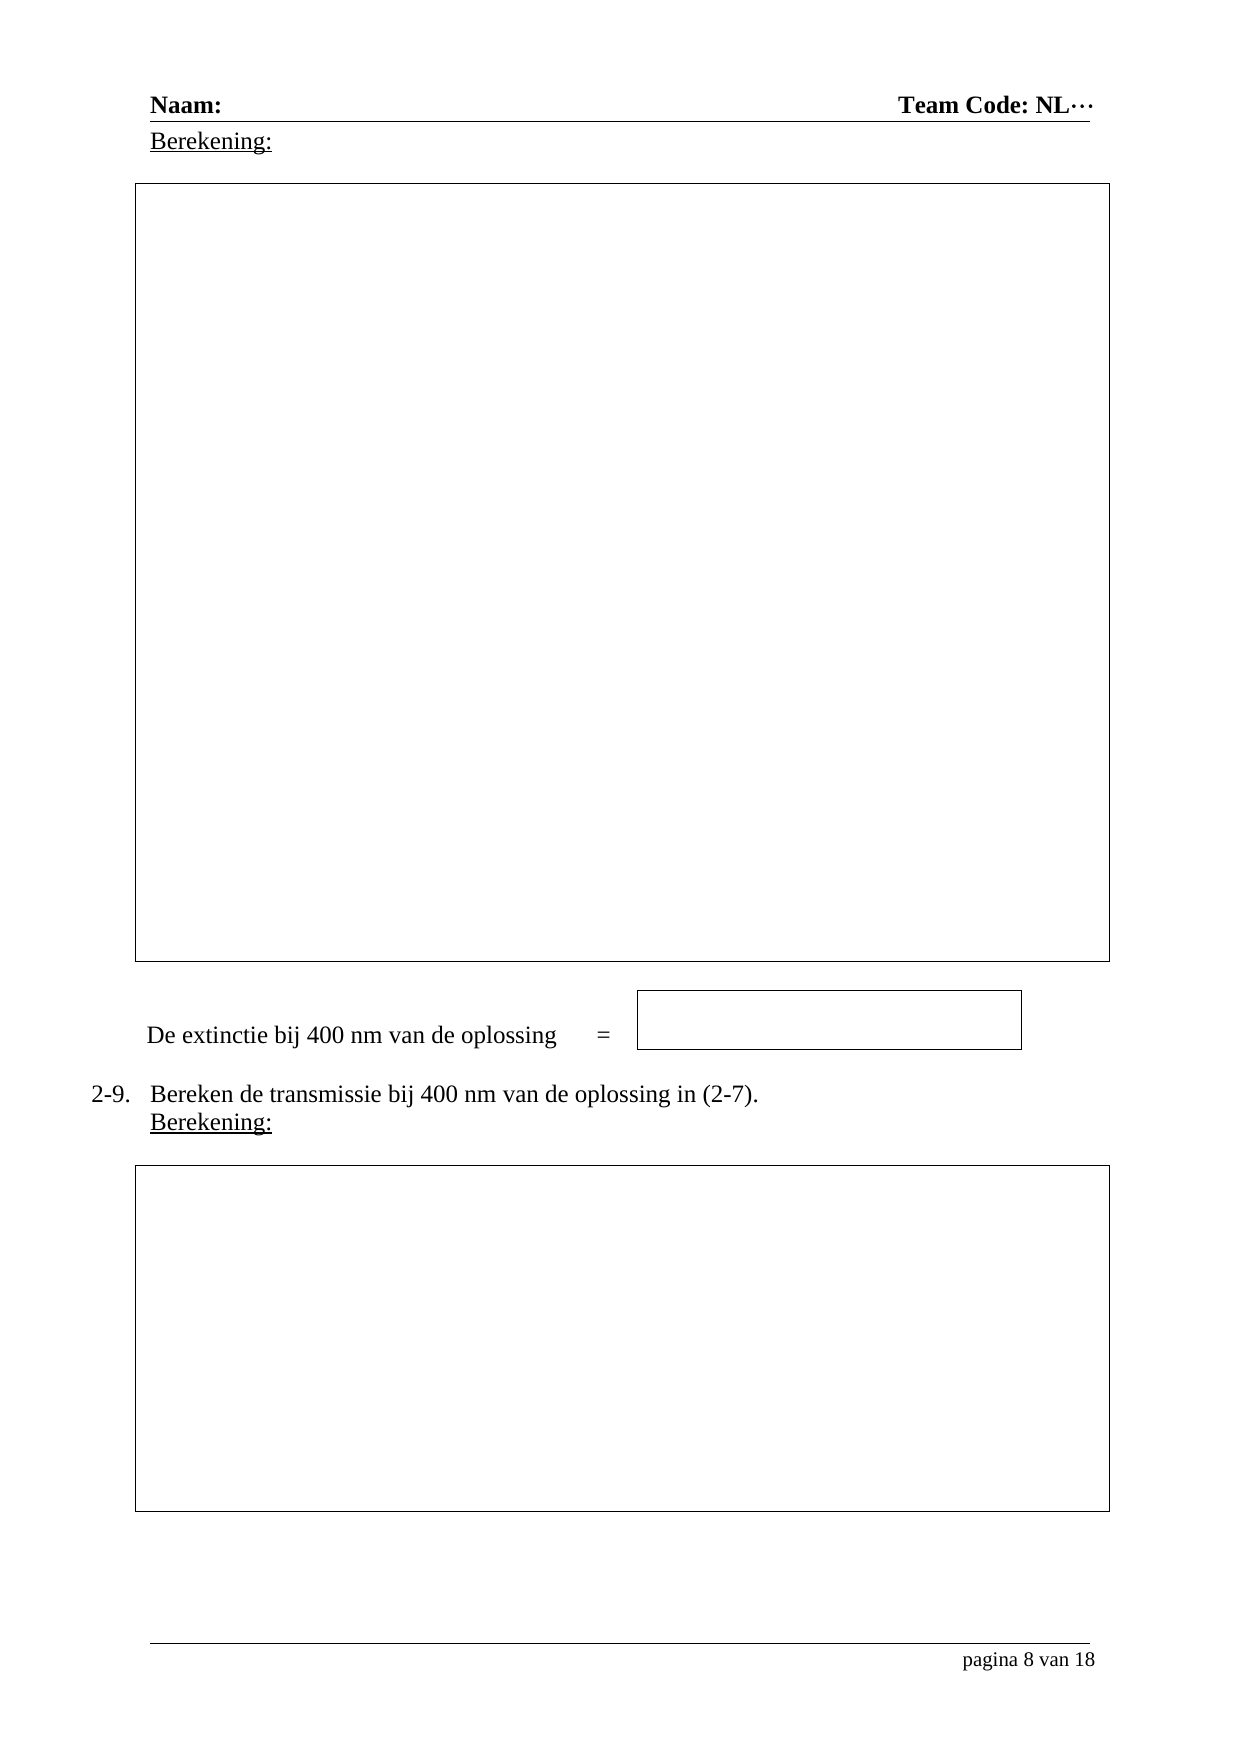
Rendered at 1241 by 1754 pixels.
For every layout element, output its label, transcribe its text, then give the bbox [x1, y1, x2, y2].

text Berekening: [150, 1107, 1090, 1136]
text Berekening: [150, 126, 1090, 154]
table_header De extinctie bij 400 nm van de oplossing = [135, 990, 637, 1049]
table_header [136, 184, 1109, 961]
list Bereken de transmissie bij 400 nm van de oplossing in (2-7). [91, 1079, 1090, 1107]
table_header [136, 1166, 1109, 1511]
table_header [638, 991, 1021, 1049]
